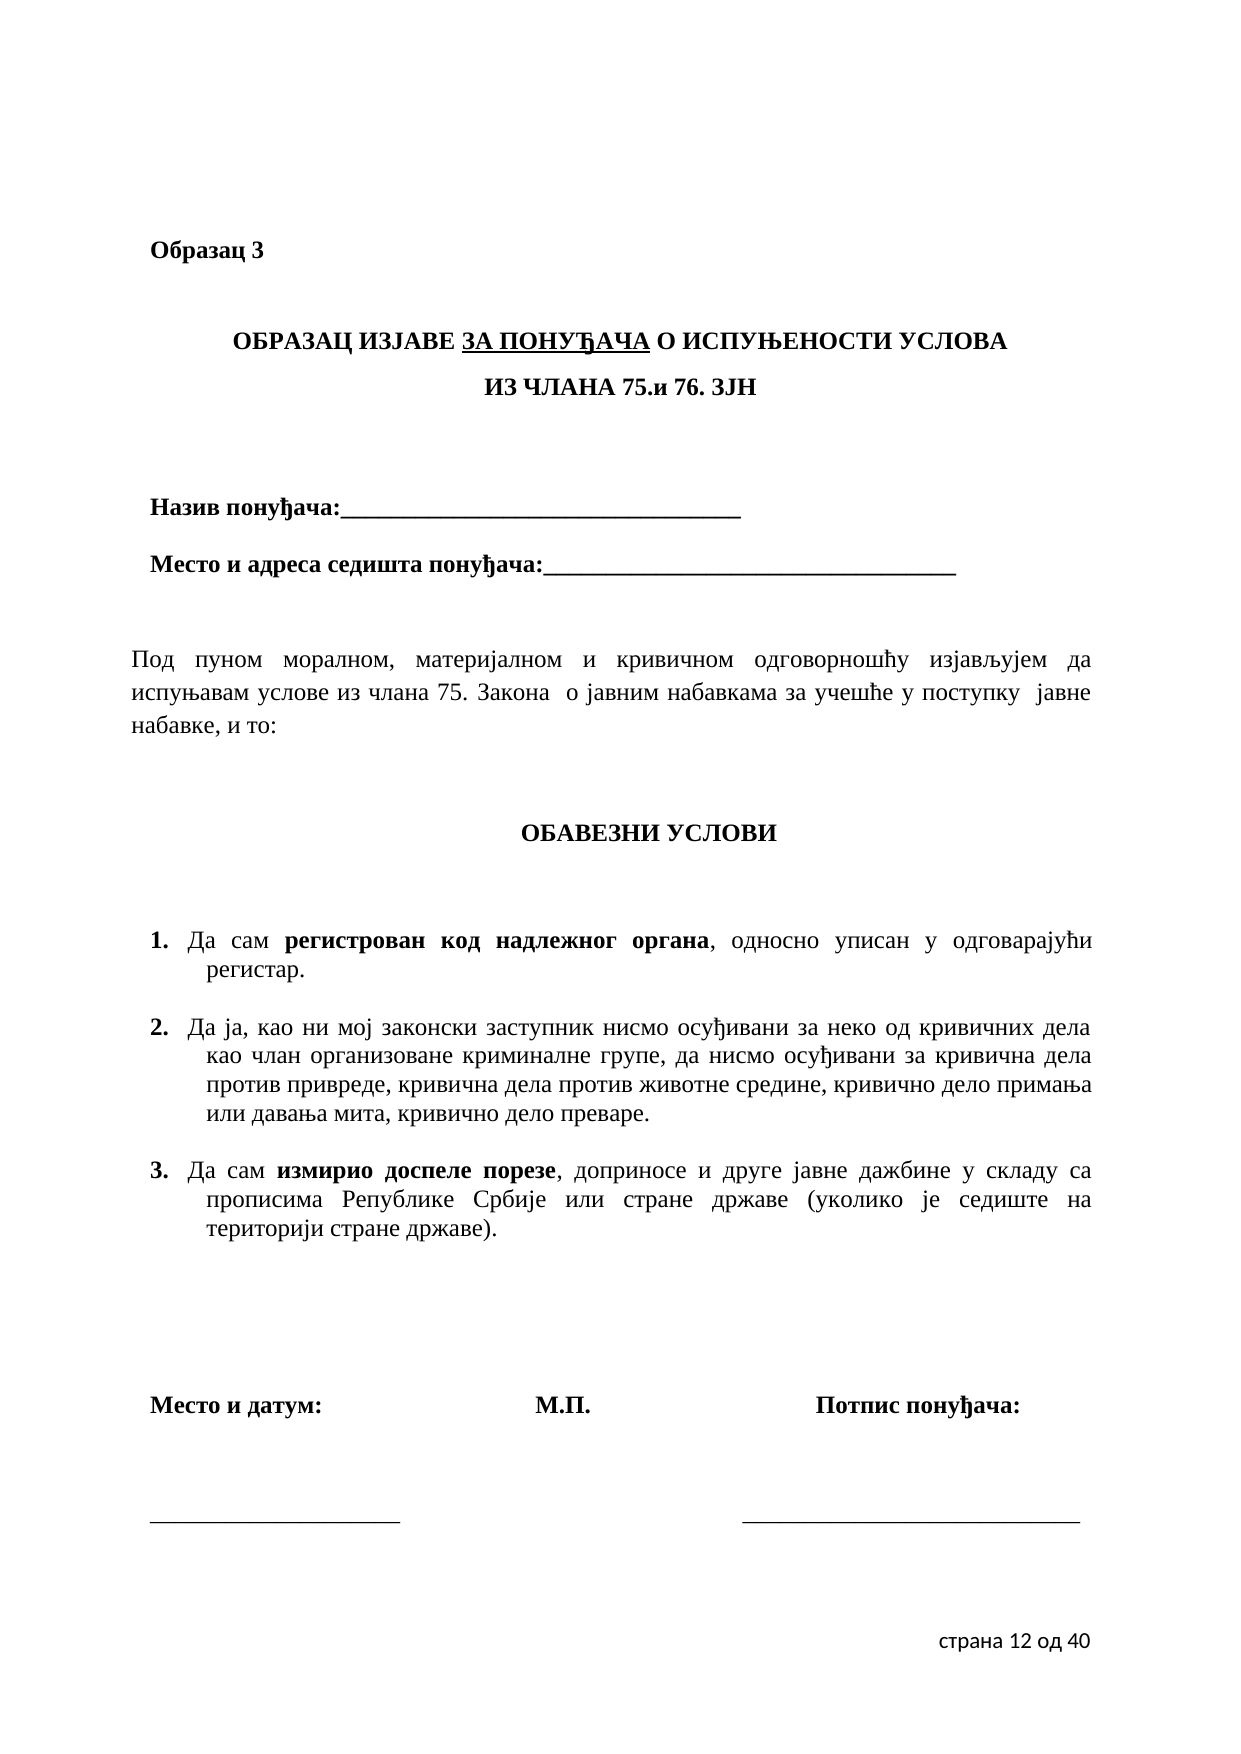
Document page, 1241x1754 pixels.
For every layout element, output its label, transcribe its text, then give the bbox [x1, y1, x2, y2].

list Да ја, као ни мој законски заступник нисмо осуђивани за неко од кривичних дела као члан организоване криминалне групе, да нисмо осуђивани за кривична дела против привреде, кривична дела против животне средине, кривично дело примања или давања мита, кривично дело преваре. [150, 1012, 1093, 1127]
text Назив понуђача:________________________________ [150, 492, 1090, 521]
text Место и датум: М.П. Потпис понуђача: [150, 1390, 1090, 1418]
text ИЗ ЧЛАНА 75.и 76. ЗЈН [150, 372, 1090, 401]
text ОБАВЕЗНИ УСЛОВИ [150, 818, 1147, 847]
text ____________________ ___________________________ [150, 1497, 1090, 1526]
text Место и адреса седишта понуђача:_________________________________ [150, 549, 1090, 578]
list Да сам регистрован код надлежног органа, односно уписан у одговарајући регистар. [150, 926, 1093, 983]
text Под пуном моралном, материјалном и кривичном одговорношћу изјављујем да испуњавам услове из члана 75. Закона о јавним набавкама за учешће у поступку јавне набавке, и то: [131, 644, 1093, 739]
list Да сам измирио доспеле порезе, доприносе и друге јавне дажбине у складу са прописима Републике Србије или стране државе (уколико је седиште на територији стране државе). [150, 1156, 1093, 1242]
text Образац 3 [150, 235, 1090, 264]
text ОБРАЗАЦ ИЗЈАВЕ ЗА ПОНУЂАЧА О ИСПУЊЕНОСТИ УСЛОВА [150, 326, 1090, 355]
